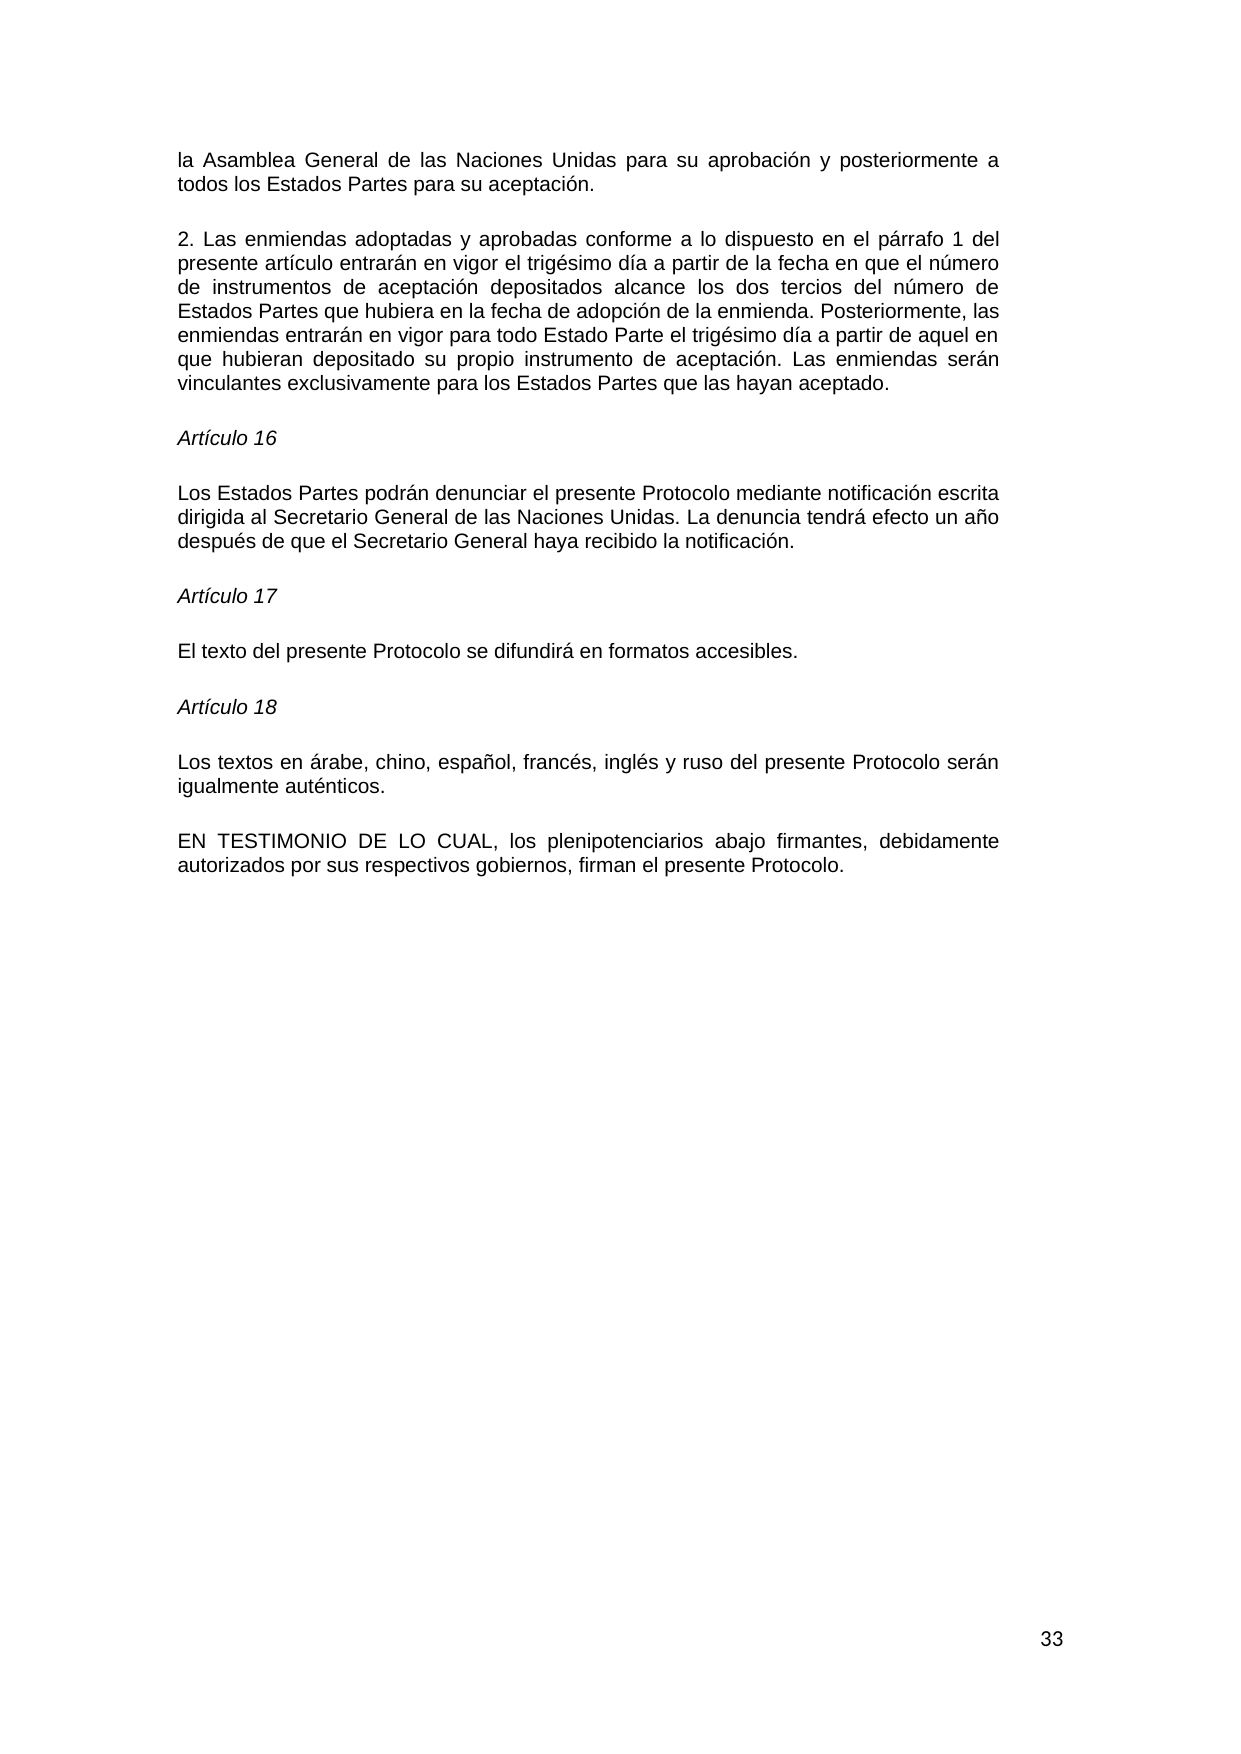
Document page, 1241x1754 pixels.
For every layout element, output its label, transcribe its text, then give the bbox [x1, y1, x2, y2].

text El texto del presente Protocolo se difundirá en formatos accesibles. [177, 639, 1001, 663]
text 2. Las enmiendas adoptadas y aprobadas conforme a lo dispuesto en el párrafo 1 del presente artículo entrarán en vigor el trigésimo día a partir de la fecha en que el número de instrumentos de aceptación depositados alcance los dos tercios del número de Estados Partes que hubiera en la fecha de adopción de la enmienda. Posteriormente, las enmiendas entrarán en vigor para todo Estado Parte el trigésimo día a partir de aquel en que hubieran depositado su propio instrumento de aceptación. Las enmiendas serán vinculantes exclusivamente para los Estados Partes que las hayan aceptado. [177, 227, 1001, 394]
text Artículo 17 [177, 584, 1001, 608]
text Los textos en árabe, chino, español, francés, inglés y ruso del presente Protocolo serán igualmente auténticos. [177, 750, 1001, 798]
text Los Estados Partes podrán denunciar el presente Protocolo mediante notificación escrita dirigida al Secretario General de las Naciones Unidas. La denuncia tendrá efecto un año después de que el Secretario General haya recibido la notificación. [177, 481, 1001, 553]
text EN TESTIMONIO DE LO CUAL, los plenipotenciarios abajo firmantes, debidamente autorizados por sus respectivos gobiernos, firman el presente Protocolo. [177, 829, 1001, 877]
text Artículo 16 [177, 426, 1001, 450]
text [177, 148, 1001, 196]
text Artículo 18 [177, 694, 1001, 718]
